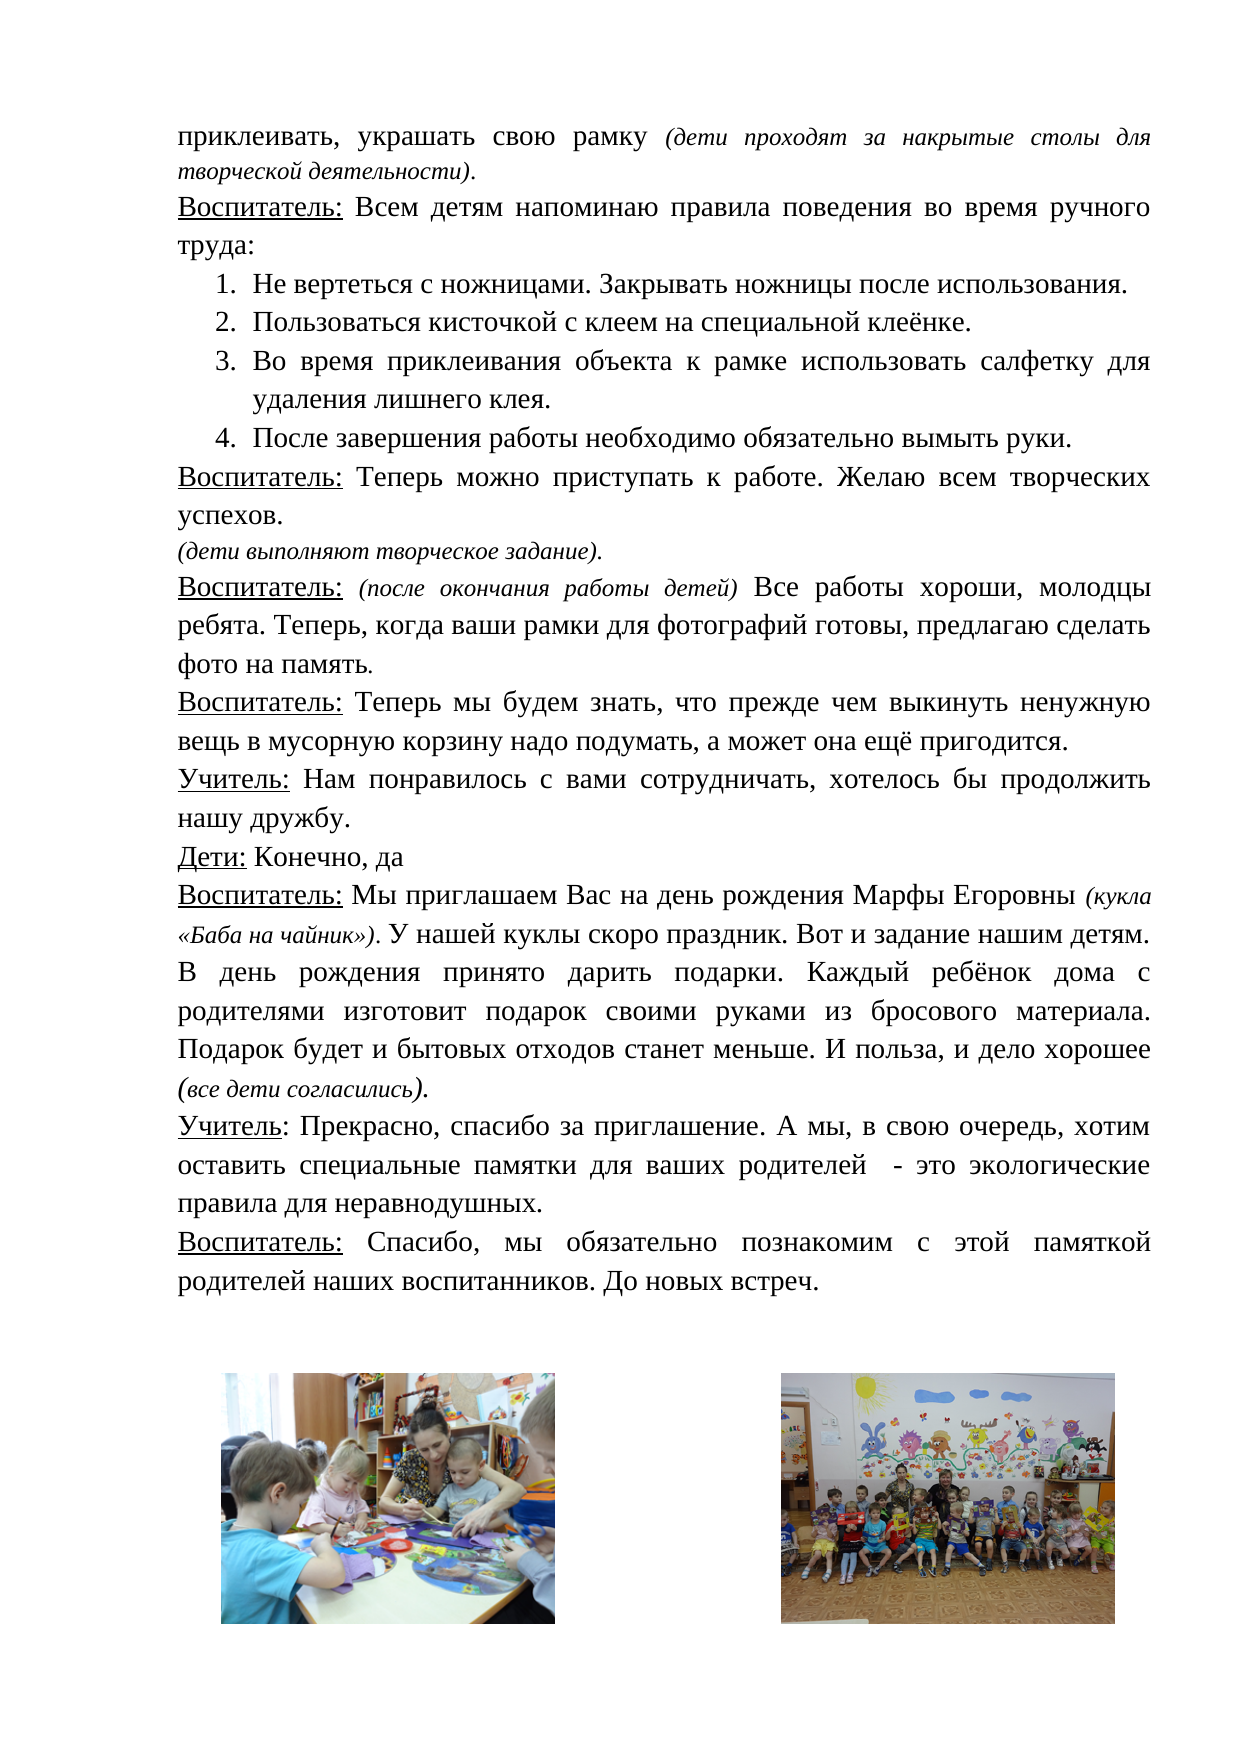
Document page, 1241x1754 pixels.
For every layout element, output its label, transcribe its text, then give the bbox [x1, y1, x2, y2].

list Не вертеться с ножницами. Закрывать ножницы после использования. [215, 266, 1152, 299]
text Воспитатель: Мы приглашаем Вас на день рождения Марфы Егоровны (кукла «Баба на чайник»). У нашей куклы скоро праздник. Вот и задание нашим детям. В день рождения принято дарить подарки. Каждый ребёнок дома с родителями изготовит подарок своими руками из бросового материала. Подарок будет и бытовых отходов станет меньше. И польза, и дело хорошее (все дети согласились). [177, 877, 1152, 1103]
text (дети выполняют творческое задание). [177, 536, 1152, 564]
text Воспитатель: Всем детям напоминаю правила поведения во время ручного труда: [177, 189, 1152, 261]
text Воспитатель: Теперь можно приступать к работе. Желаю всем творческих успехов. [177, 459, 1152, 531]
list Во время приклеивания объекта к рамке использовать салфетку для удаления лишнего клея. [215, 343, 1152, 415]
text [177, 118, 1152, 185]
list После завершения работы необходимо обязательно вымыть руки. [215, 420, 1152, 454]
picture [781, 1373, 1115, 1624]
text Учитель: Прекрасно, спасибо за приглашение. А мы, в свою очередь, хотим оставить специальные памятки для ваших родителей - это экологические правила для неравнодушных. [177, 1108, 1152, 1219]
text Воспитатель: Спасибо, мы обязательно познакомим с этой памяткой родителей наших воспитанников. До новых встреч. [177, 1224, 1152, 1296]
list Пользоваться кисточкой с клеем на специальной клеёнке. [215, 304, 1152, 338]
text Учитель: Нам понравилось с вами сотрудничать, хотелось бы продолжить нашу дружбу. [177, 762, 1152, 834]
text Дети: Конечно, да [177, 839, 1152, 872]
picture [221, 1373, 555, 1624]
text Воспитатель: Теперь мы будем знать, что прежде чем выкинуть ненужную вещь в мусорную корзину надо подумать, а может она ещё пригодится. [177, 684, 1152, 757]
text Воспитатель: (после окончания работы детей) Все работы хороши, молодцы ребята. Теперь, когда ваши рамки для фотографий готовы, предлагаю сделать фото на память. [177, 569, 1152, 679]
